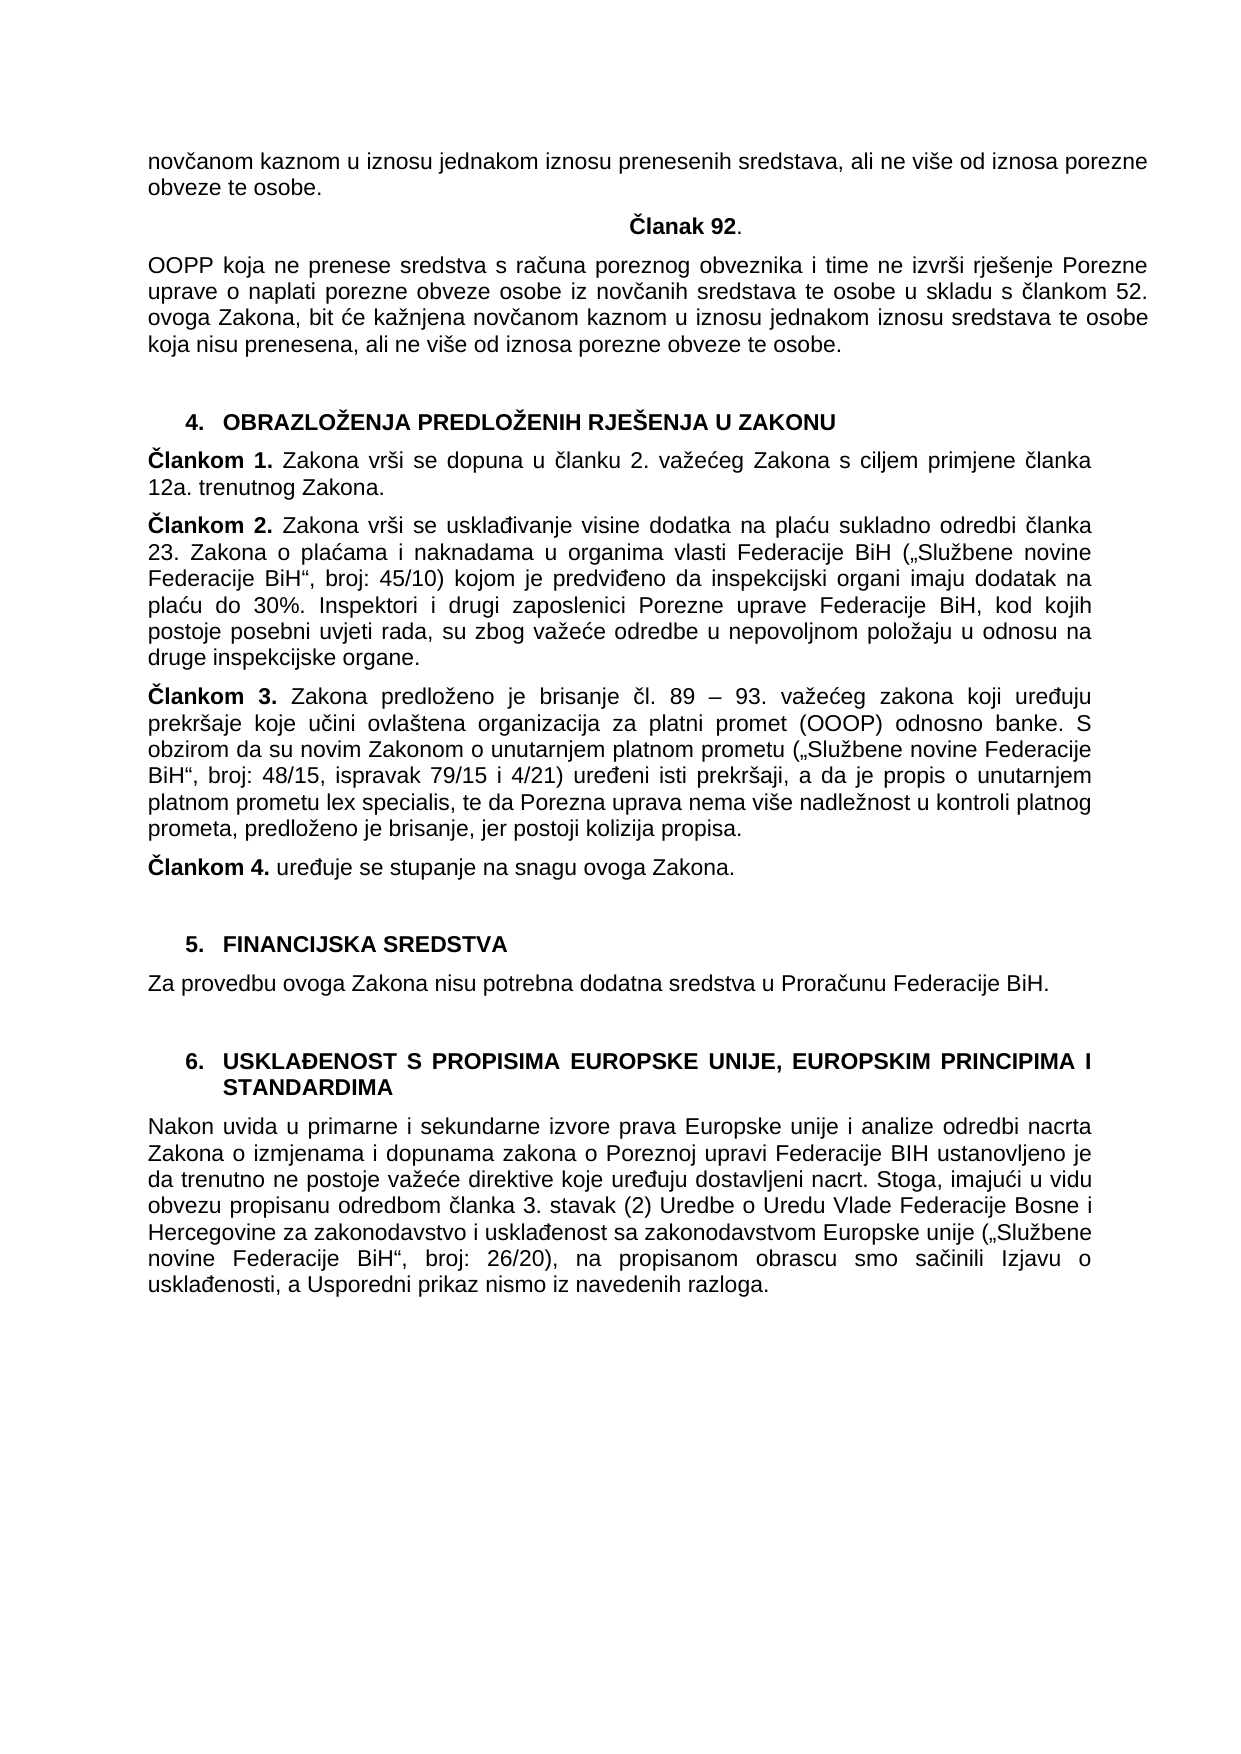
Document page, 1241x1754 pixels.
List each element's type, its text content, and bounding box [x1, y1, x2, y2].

text Nakon uvida u primarne i sekundarne izvore prava Europske unije i analize odredbi nacrta Zakona o izmjenama i dopunama zakona o Poreznoj upravi Federacije BIH ustanovljeno je da trenutno ne postoje važeće direktive koje uređuju dostavljeni nacrt. Stoga, imajući u vidu obvezu propisanu odredbom članka 3. stavak (2) Uredbe o Uredu Vlade Federacije Bosne i Hercegovine za zakonodavstvo i usklađenost sa zakonodavstvom Europske unije („Službene novine Federacije BiH“, broj: 26/20), na propisanom obrascu smo sačinili Izjavu o usklađenosti, a Usporedni prikaz nismo iz navedenih razloga. [148, 1113, 1093, 1298]
text Člankom 1. Zakona vrši se dopuna u članku 2. važećeg Zakona s ciljem primjene članka 12a. trenutnog Zakona. [148, 447, 1093, 500]
list FINANCIJSKA SREDSTVA [185, 931, 1093, 958]
text Za provedbu ovoga Zakona nisu potrebna dodatna sredstva u Proračunu Federacije BiH. [148, 970, 1093, 997]
list OBRAZLOŽENJA PREDLOŽENIH RJEŠENJA U ZAKONU [185, 408, 1093, 435]
text Člankom 2. Zakona vrši se usklađivanje visine dodatka na plaću sukladno odredbi članka 23. Zakona o plaćama i naknadama u organima vlasti Federacije BiH („Službene novine Federacije BiH“, broj: 45/10) kojom je predviđeno da inspekcijski organi imaju dodatak na plaću do 30%. Inspektori i drugi zaposlenici Porezne uprave Federacije BiH, kod kojih postoje posebni uvjeti rada, su zbog važeće odredbe u nepovoljnom položaju u odnosu na druge inspekcijske organe. [148, 512, 1093, 671]
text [148, 148, 1149, 200]
list Članak 92. [223, 213, 1149, 239]
text Člankom 4. uređuje se stupanje na snagu ovoga Zakona. [148, 854, 1093, 880]
list USKLAĐENOST S PROPISIMA EUROPSKE UNIJE, EUROPSKIM PRINCIPIMA I STANDARDIMA [185, 1048, 1093, 1101]
text OOPP koja ne prenese sredstva s računa poreznog obveznika i time ne izvrši rješenje Porezne uprave o naplati porezne obveze osobe iz novčanih sredstava te osobe u skladu s člankom 52. ovoga Zakona, bit će kažnjena novčanom kaznom u iznosu jednakom iznosu sredstava te osobe koja nisu prenesena, ali ne više od iznosa porezne obveze te osobe. [148, 252, 1149, 357]
text Člankom 3. Zakona predloženo je brisanje čl. 89 – 93. važećeg zakona koji uređuju prekršaje koje učini ovlaštena organizacija za platni promet (OOOP) odnosno banke. S obzirom da su novim Zakonom o unutarnjem platnom prometu („Službene novine Federacije BiH“, broj: 48/15, ispravak 79/15 i 4/21) uređeni isti prekršaji, a da je propis o unutarnjem platnom prometu lex specialis, te da Porezna uprava nema više nadležnost u kontroli platnog prometa, predloženo je brisanje, jer postoji kolizija propisa. [148, 683, 1093, 841]
